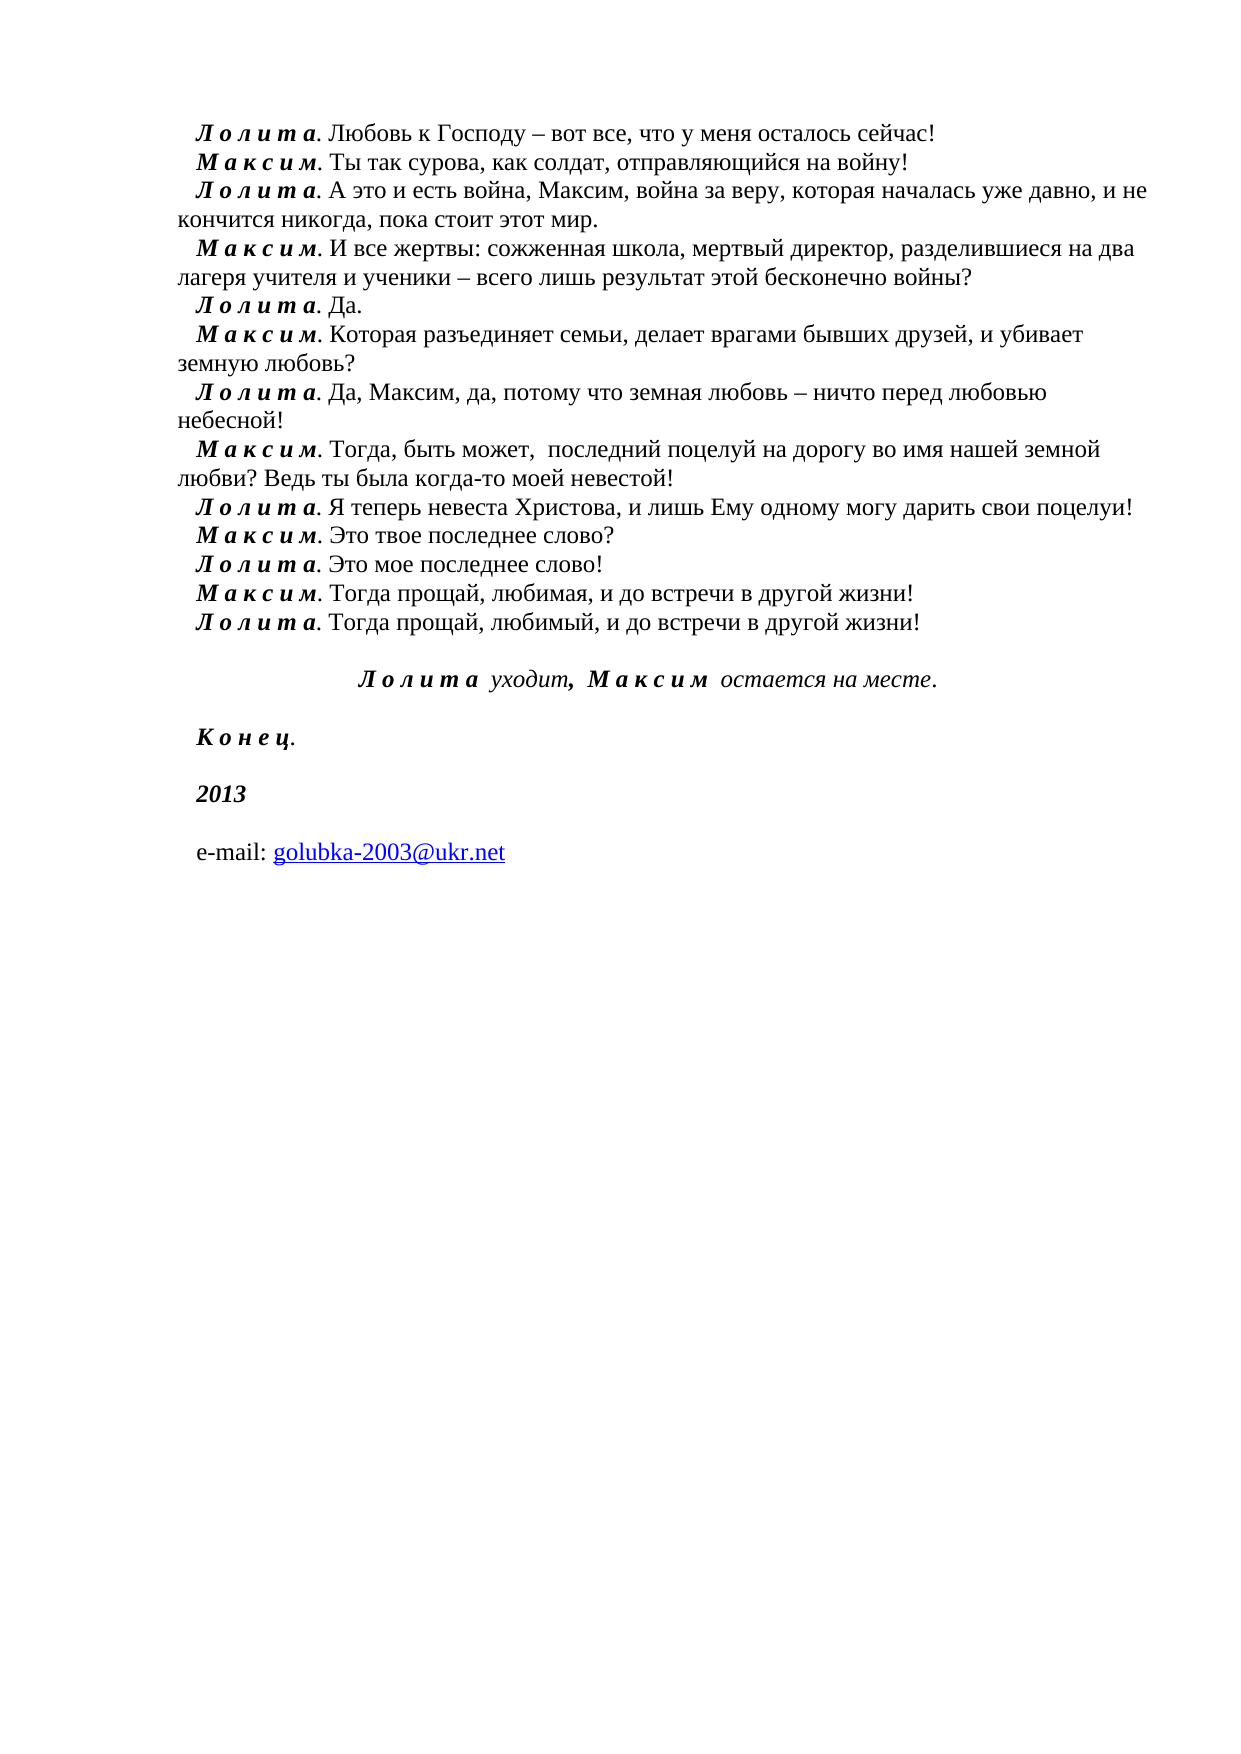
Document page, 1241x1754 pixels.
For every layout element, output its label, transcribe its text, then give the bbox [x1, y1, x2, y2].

text Л о л и т а. Я теперь невеста Христова, и лишь Ему одному могу дарить свои поцелуи! [177, 492, 1152, 521]
text e-mail: golubka-2003@ukr.net [177, 837, 1152, 866]
text Л о л и т а. Любовь к Господу – вот все, что у меня осталось сейчас! [177, 118, 1152, 147]
text Л о л и т а. Это мое последнее слово! [177, 549, 1152, 578]
text М а к с и м. Тогда, быть может, последний поцелуй на дорогу во имя нашей земной любви? Ведь ты была когда-то моей невестой! [177, 434, 1152, 492]
text Л о л и т а. Да, Максим, да, потому что земная любовь – ничто перед любовью небесной! [177, 377, 1152, 434]
text Л о л и т а уходит, М а к с и м остается на месте. [177, 664, 1152, 693]
text 2013 [177, 779, 1152, 808]
text М а к с и м. Это твое последнее слово? [177, 521, 1152, 549]
text Л о л и т а. Да. [177, 291, 1152, 319]
text К о н е ц. [177, 722, 1152, 751]
text Л о л и т а. А это и есть война, Максим, война за веру, которая началась уже давно, и не кончится никогда, пока стоит этот мир. [177, 176, 1152, 233]
text М а к с и м. Которая разъединяет семьи, делает врагами бывших друзей, и убивает земную любовь? [177, 319, 1152, 377]
text М а к с и м. Ты так сурова, как солдат, отправляющийся на войну! [177, 147, 1152, 176]
text М а к с и м. Тогда прощай, любимая, и до встречи в другой жизни! [177, 578, 1152, 607]
text Л о л и т а. Тогда прощай, любимый, и до встречи в другой жизни! [177, 607, 1152, 636]
text М а к с и м. И все жертвы: сожженная школа, мертвый директор, разделившиеся на два лагеря учителя и ученики – всего лишь результат этой бесконечно войны? [177, 233, 1152, 291]
